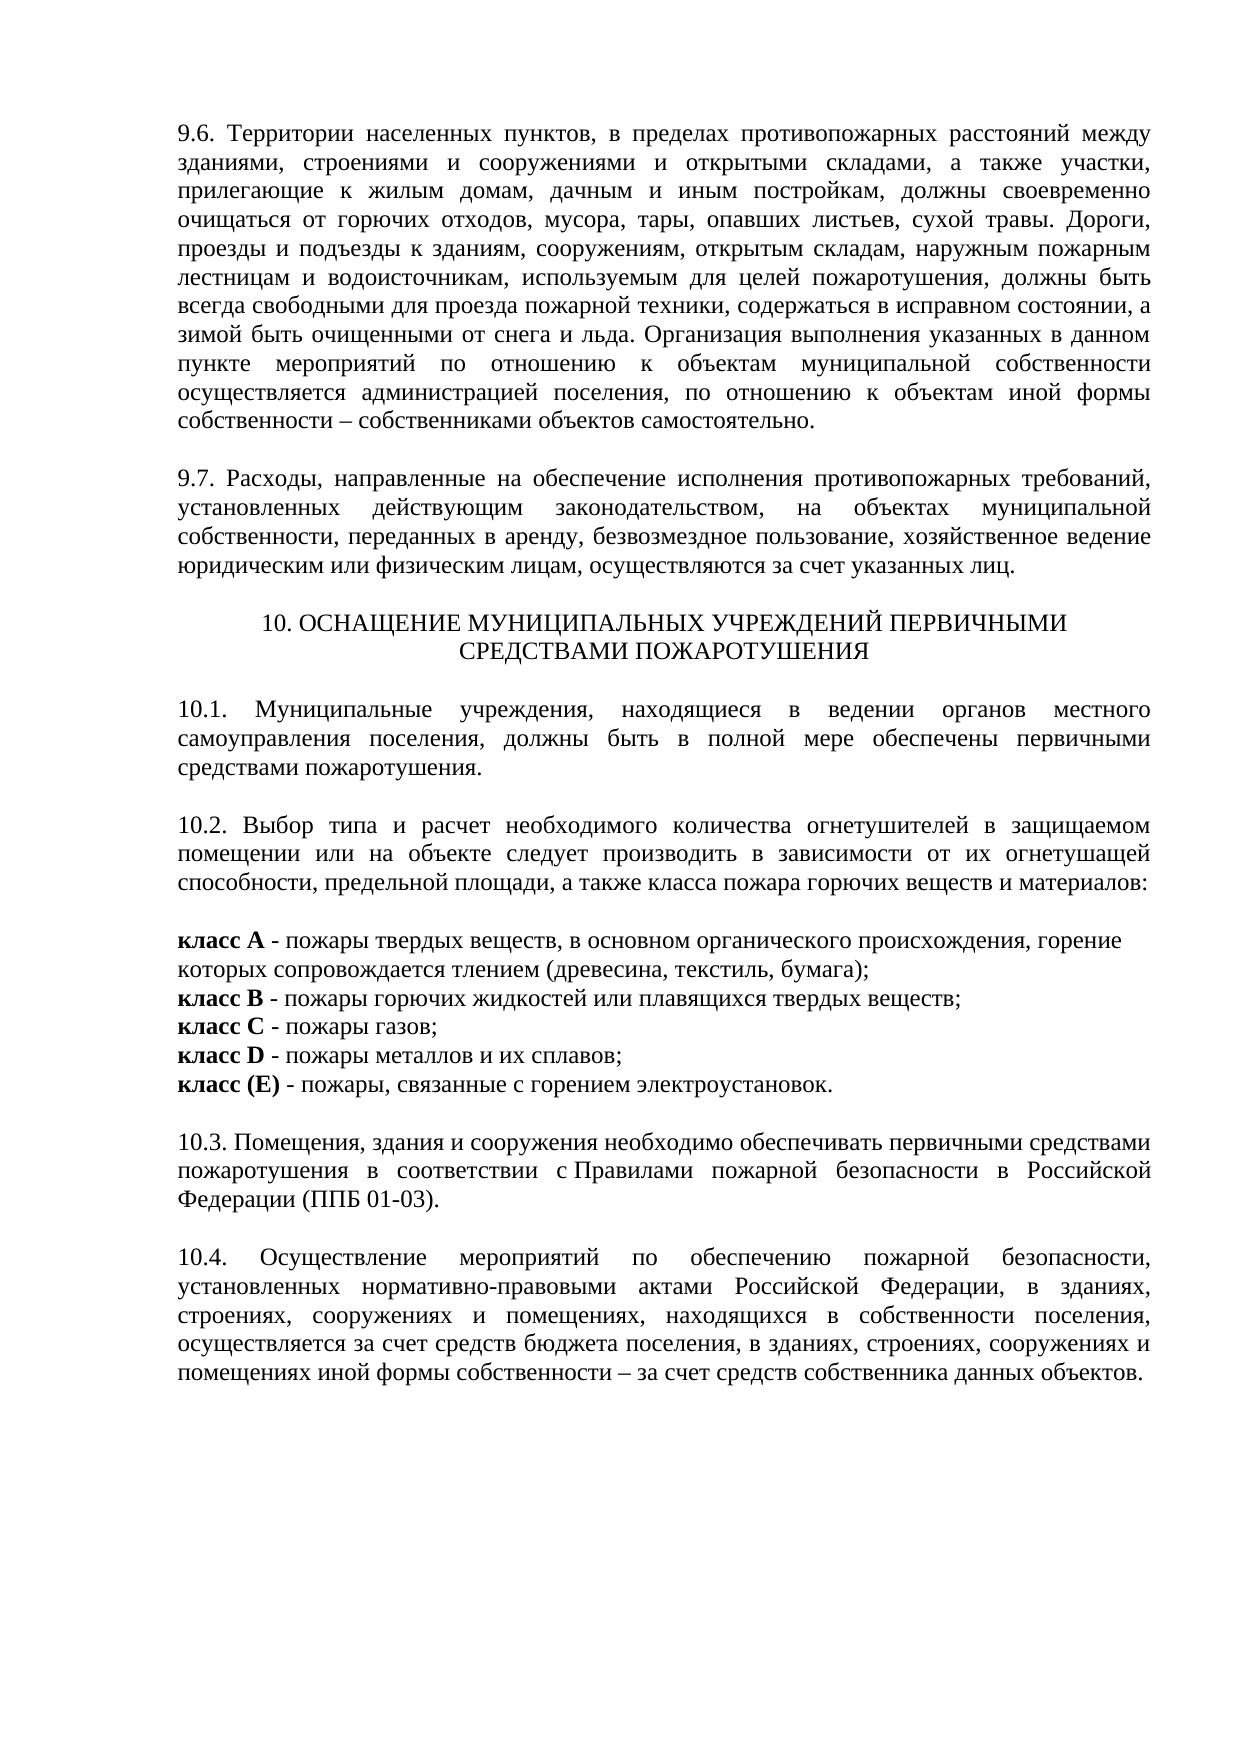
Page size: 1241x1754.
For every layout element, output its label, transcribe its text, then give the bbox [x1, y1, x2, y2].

text 9.6. Территории населенных пунктов, в пределах противопожарных расстояний между зданиями, строениями и сооружениями и открытыми складами, а также участки, прилегающие к жилым домам, дачным и иным постройкам, должны своевременно очищаться от горючих отходов, мусора, тары, опавших листьев, сухой травы. Дороги, проезды и подъезды к зданиям, сооружениям, открытым складам, наружным пожарным лестницам и водоисточникам, используемым для целей пожаротушения, должны быть всегда свободными для проезда пожарной техники, содержаться в исправном состоянии, а зимой быть очищенными от снега и льда. Организация выполнения указанных в данном пункте мероприятий по отношению к объектам муниципальной собственности осуществляется администрацией поселения, по отношению к объектам иной формы собственности – собственниками объектов самостоятельно. [177, 118, 1152, 434]
text 9.7. Расходы, направленные на обеспечение исполнения противопожарных требований, установленных действующим законодательством, на объектах муниципальной собственности, переданных в аренду, безвозмездное пользование, хозяйственное ведение юридическим или физическим лицам, осуществляются за счет указанных лиц. [177, 463, 1152, 578]
text класс А - пожары твердых веществ, в основном органического происхождения, горение которых сопровождается тлением (древесина, текстиль, бумага); класс В - пожары горючих жидкостей или плавящихся твердых веществ; класс С - пожары газов; класс D - пожары металлов и их сплавов; класс (Е) - пожары, связанные с горением электроустановок. [177, 925, 1152, 1098]
text 10. ОСНАЩЕНИЕ МУНИЦИПАЛЬНЫХ УЧРЕЖДЕНИЙ ПЕРВИЧНЫМИ СРЕДСТВАМИ ПОЖАРОТУШЕНИЯ [177, 608, 1152, 665]
text 10.4. Осуществление мероприятий по обеспечению пожарной безопасности, установленных нормативно-правовыми актами Российской Федерации, в зданиях, строениях, сооружениях и помещениях, находящихся в собственности поселения, осуществляется за счет средств бюджета поселения, в зданиях, строениях, сооружениях и помещениях иной формы собственности – за счет средств собственника данных объектов. [177, 1242, 1152, 1386]
text 10.1. Муниципальные учреждения, находящиеся в ведении органов местного самоуправления поселения, должны быть в полной мере обеспечены первичными средствами пожаротушения. [177, 694, 1152, 781]
text 10.2. Выбор типа и расчет необходимого количества огнетушителей в защищаемом помещении или на объекте следует производить в зависимости от их огнетушащей способности, предельной площади, а также класса пожара горючих веществ и материалов: [177, 810, 1152, 896]
text 10.3. Помещения, здания и сооружения необходимо обеспечивать первичными средствами пожаротушения в соответствии с Правилами пожарной безопасности в Российской Федерации (ППБ 01-03). [177, 1127, 1152, 1213]
